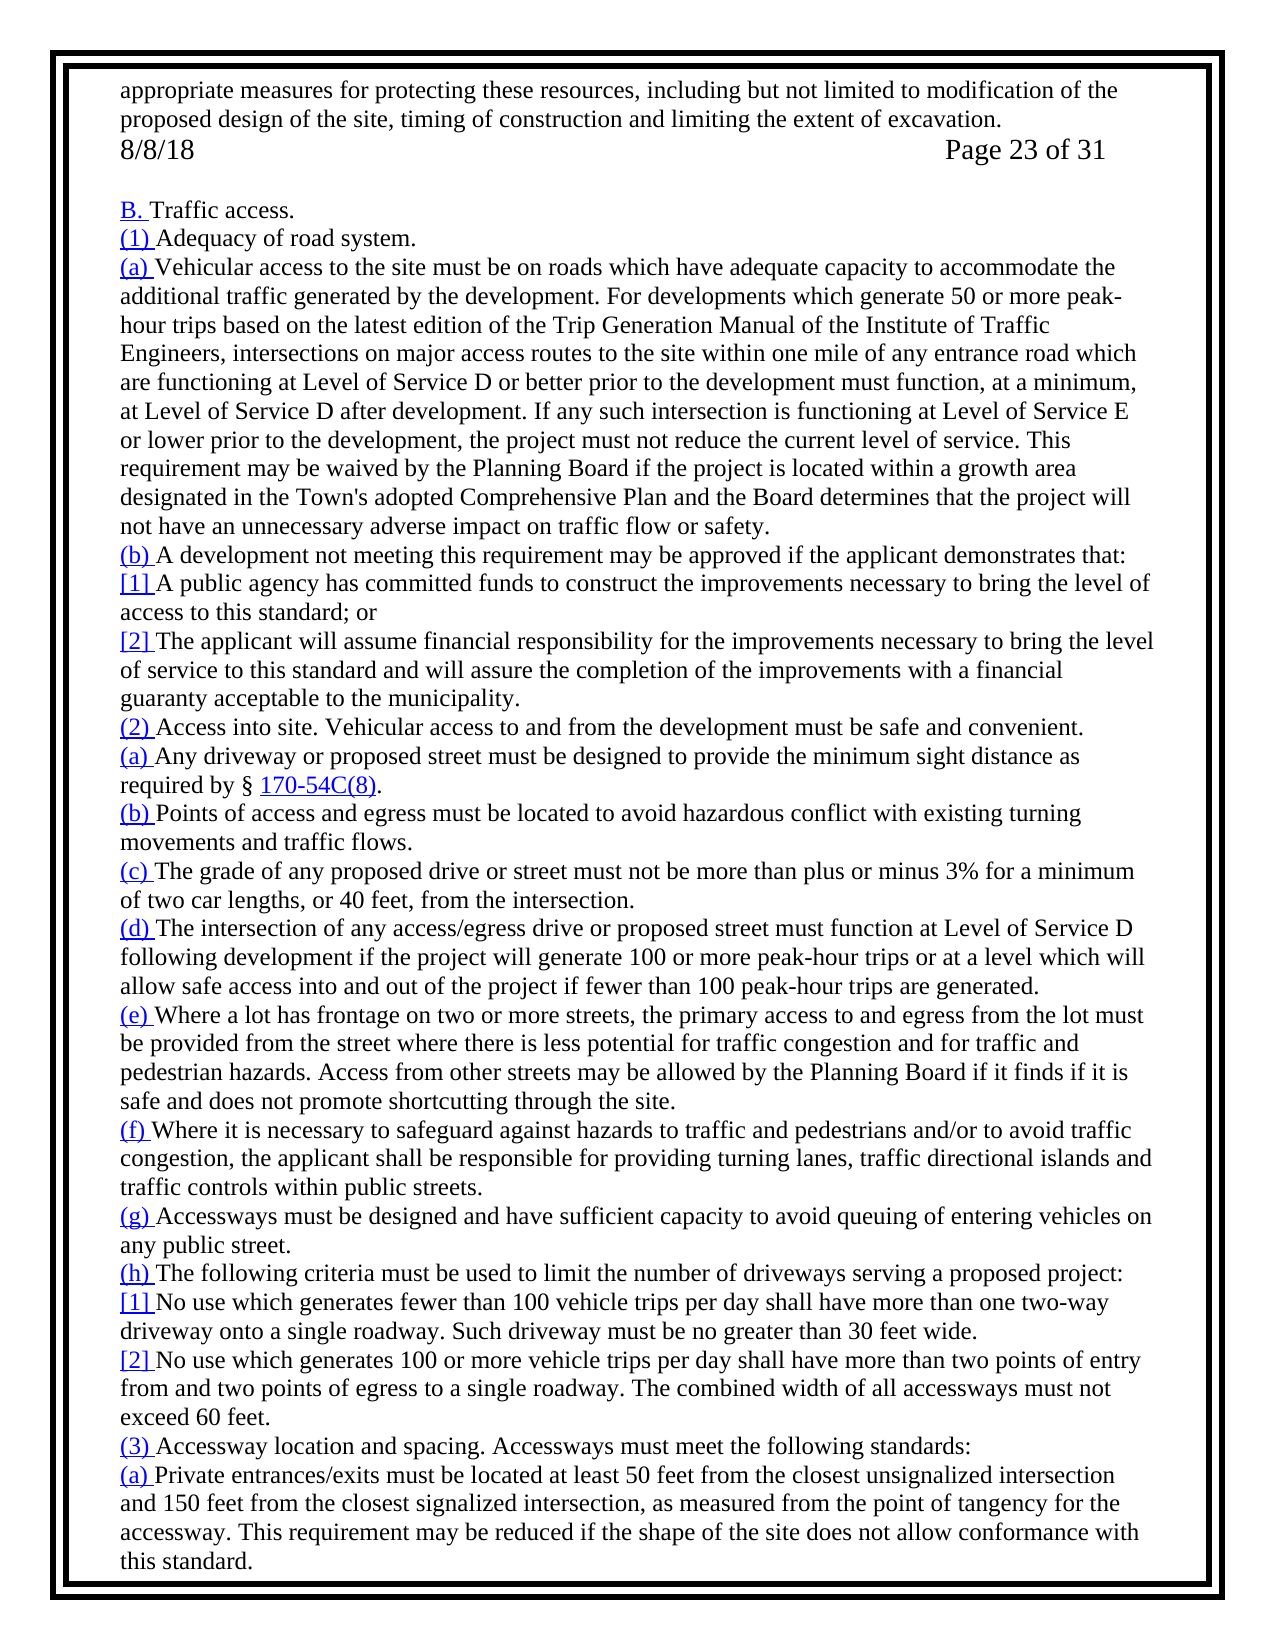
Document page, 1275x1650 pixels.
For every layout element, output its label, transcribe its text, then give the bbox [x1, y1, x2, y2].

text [120, 75, 1155, 132]
text [1] A public agency has committed funds to construct the improvements necessary to bring the level of access to this standard; or [120, 568, 1155, 626]
text (d) The intersection of any access/egress drive or proposed street must function at Level of Service D following development if the project will generate 100 or more peak-hour trips or at a level which will allow safe access into and out of the project if fewer than 100 peak-hour trips are generated. [120, 913, 1155, 1000]
text (a) Private entrances/exits must be located at least 50 feet from the closest unsignalized intersection and 150 feet from the closest signalized intersection, as measured from the point of tangency for the accessway. This requirement may be reduced if the shape of the site does not allow conformance with this standard. [120, 1460, 1155, 1575]
text B. Traffic access. [120, 195, 1155, 223]
text (2) Access into site. Vehicular access to and from the development must be safe and convenient. [120, 712, 1155, 741]
text [1] No use which generates fewer than 100 vehicle trips per day shall have more than one two-way driveway onto a single roadway. Such driveway must be no greater than 30 feet wide. [120, 1287, 1155, 1345]
text (e) Where a lot has frontage on two or more streets, the primary access to and egress from the lot must be provided from the street where there is less potential for traffic congestion and for traffic and pedestrian hazards. Access from other streets may be allowed by the Planning Board if it finds if it is safe and does not promote shortcutting through the site. [120, 1000, 1155, 1115]
text 8/8/18 Page 23 of 31 [120, 132, 1155, 166]
text (1) Adequacy of road system. [120, 223, 1155, 252]
text (a) Vehicular access to the site must be on roads which have adequate capacity to accommodate the additional traffic generated by the development. For developments which generate 50 or more peak-hour trips based on the latest edition of the Trip Generation Manual of the Institute of Traffic Engineers, intersections on major access routes to the site within one mile of any entrance road which are functioning at Level of Service D or better prior to the development must function, at a minimum, at Level of Service D after development. If any such intersection is functioning at Level of Service E or lower prior to the development, the project must not reduce the current level of service. This requirement may be waived by the Planning Board if the project is located within a growth area designated in the Town's adopted Comprehensive Plan and the Board determines that the project will not have an unnecessary adverse impact on traffic flow or safety. [120, 252, 1155, 540]
text [2] No use which generates 100 or more vehicle trips per day shall have more than two points of entry from and two points of egress to a single roadway. The combined width of all accessways must not exceed 60 feet. [120, 1345, 1155, 1431]
text (b) Points of access and egress must be located to avoid hazardous conflict with existing turning movements and traffic flows. [120, 798, 1155, 856]
text (h) The following criteria must be used to limit the number of driveways serving a proposed project: [120, 1258, 1155, 1287]
text (f) Where it is necessary to safeguard against hazards to traffic and pedestrians and/or to avoid traffic congestion, the applicant shall be responsible for providing turning lanes, traffic directional islands and traffic controls within public streets. [120, 1115, 1155, 1201]
text [2] The applicant will assume financial responsibility for the improvements necessary to bring the level of service to this standard and will assure the completion of the improvements with a financial guaranty acceptable to the municipality. [120, 626, 1155, 712]
text (a) Any driveway or proposed street must be designed to provide the minimum sight distance as required by § 170-54C(8). [120, 741, 1155, 798]
text (g) Accessways must be designed and have sufficient capacity to avoid queuing of entering vehicles on any public street. [120, 1201, 1155, 1258]
text (b) A development not meeting this requirement may be approved if the applicant demonstrates that: [120, 540, 1155, 568]
text (c) The grade of any proposed drive or street must not be more than plus or minus 3% for a minimum of two car lengths, or 40 feet, from the intersection. [120, 856, 1155, 913]
text (3) Accessway location and spacing. Accessways must meet the following standards: [120, 1431, 1155, 1460]
